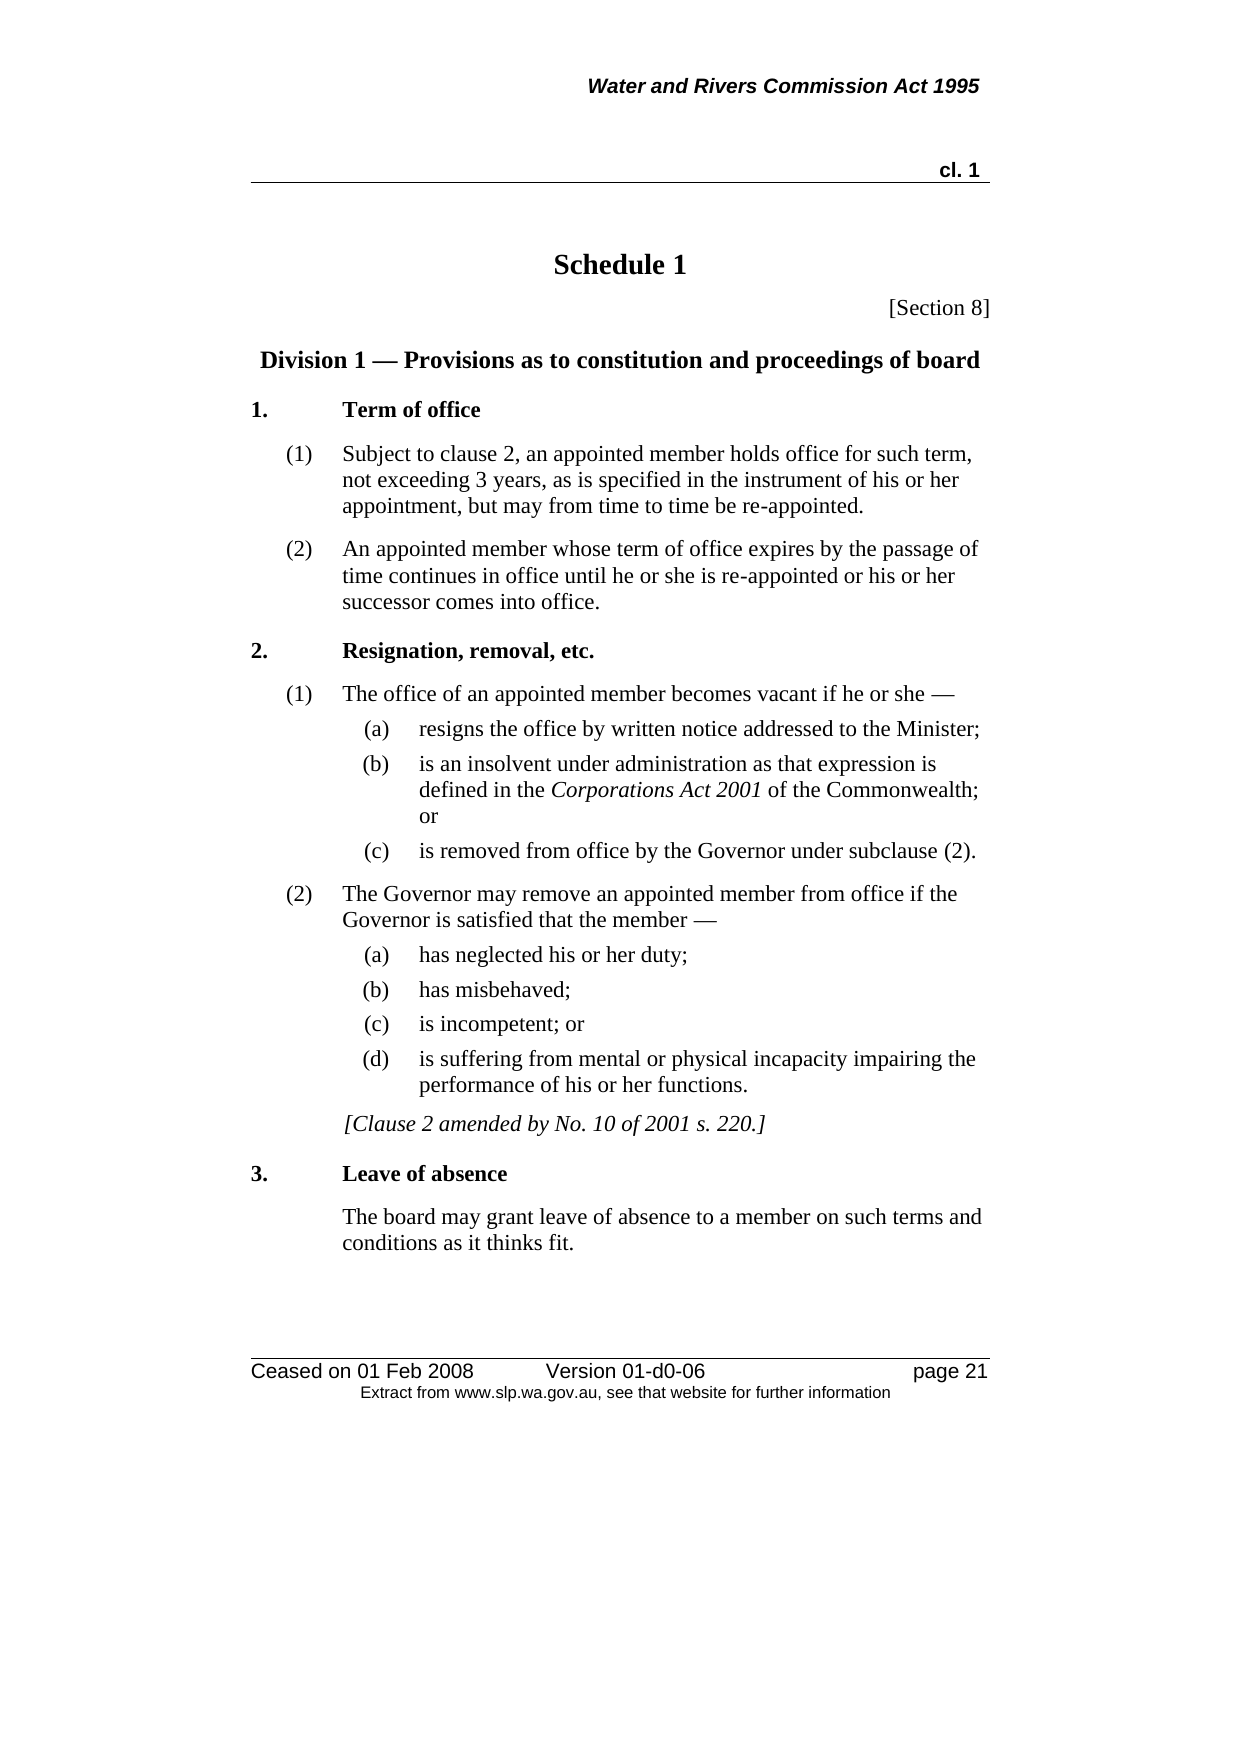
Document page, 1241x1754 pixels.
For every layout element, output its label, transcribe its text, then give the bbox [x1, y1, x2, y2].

subtitle Schedule 1 [251, 247, 990, 281]
text [Clause 2 amended by No. 10 of 2001 s. 220.] [251, 1110, 990, 1137]
text (b) has misbehaved; [251, 976, 990, 1002]
subtitle Division 1 — Provisions as to constitution and proceedings of board [251, 345, 990, 374]
text (a) has neglected his or her duty; [251, 941, 990, 967]
text (d) is suffering from mental or physical incapacity impairing the performance of his or her functions. [251, 1045, 990, 1098]
subtitle 3. Leave of absence [251, 1160, 990, 1186]
text The board may grant leave of absence to a member on such terms and conditions as it thinks fit. [251, 1203, 990, 1255]
text (1) Subject to clause 2, an appointed member holds office for such term, not exceeding 3 years, as is specified in the instrument of his or her appointment, but may from time to time be re-appointed. [251, 439, 990, 519]
text (c) is incompetent; or [251, 1011, 990, 1037]
subtitle 1. Term of office [251, 397, 990, 423]
text (a) resigns the office by written notice addressed to the Minister; [251, 715, 990, 741]
text (c) is removed from office by the Governor under subclause (2). [251, 837, 990, 863]
text (2) The Governor may remove an appointed member from office if the Governor is satisfied that the member — [251, 880, 990, 933]
text (2) An appointed member whose term of office expires by the passage of time continues in office until he or she is re-appointed or his or her successor comes into office. [251, 535, 990, 614]
text [Section 8] [251, 293, 990, 320]
subtitle 2. Resignation, removal, etc. [251, 637, 990, 664]
text (b) is an insolvent under administration as that expression is defined in the Corporations Act 2001 of the Commonwealth; or [251, 750, 990, 829]
text (1) The office of an appointed member becomes vacant if he or she — [251, 680, 990, 707]
